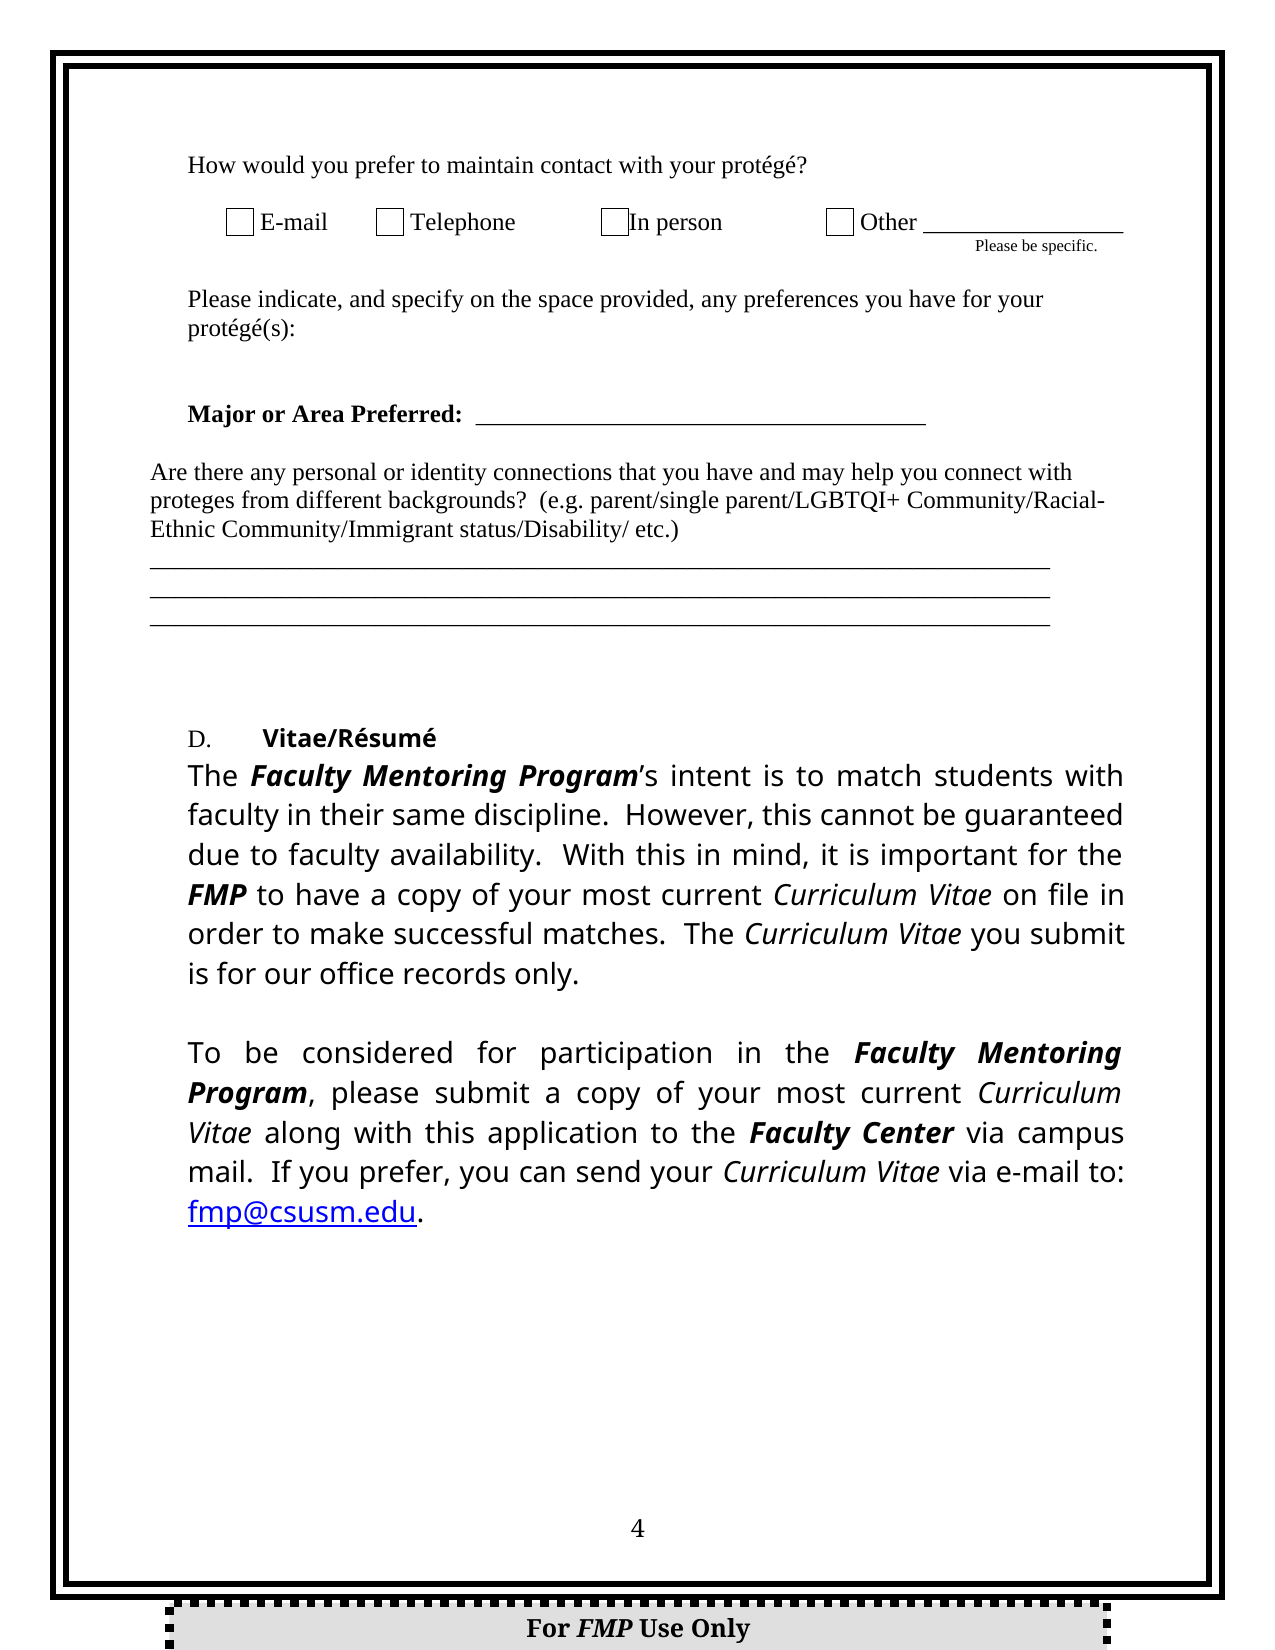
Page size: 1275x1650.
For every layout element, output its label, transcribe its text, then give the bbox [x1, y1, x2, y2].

text ________________________________________________________________________ [150, 600, 1125, 629]
text How would you prefer to maintain contact with your protégé? [187, 150, 1125, 179]
text Major or Area Preferred: ____________________________________ [150, 399, 1125, 428]
text Please be specific. [187, 236, 1125, 255]
text E-mail Telephone In person Other ________________ [187, 207, 1125, 236]
text To be considered for participation in the Faculty Mentoring Program, please submit a copy of your most current Curriculum Vitae along with this application to the Faculty Center via campus mail. If you prefer, you can send your Curriculum Vitae via e-mail to: fmp@csusm.edu. [187, 1033, 1125, 1231]
text ________________________________________________________________________ [150, 543, 1125, 572]
text ________________________________________________________________________ [150, 572, 1125, 600]
text Are there any personal or identity connections that you have and may help you connect with proteges from different backgrounds? (e.g. parent/single parent/LGBTQI+ Community/Racial-Ethnic Community/Immigrant status/Disability/ etc.) [150, 457, 1125, 543]
list Vitae/Résumé [187, 721, 1125, 755]
text The Faculty Mentoring Program’s intent is to match students with faculty in their same discipline. However, this cannot be guaranteed due to faculty availability. With this in mind, it is important for the FMP to have a copy of your most current Curriculum Vitae on file in order to make successful matches. The Curriculum Vitae you submit is for our office records only. [187, 755, 1125, 993]
text Please indicate, and specify on the space provided, any preferences you have for your protégé(s): [187, 284, 1125, 342]
